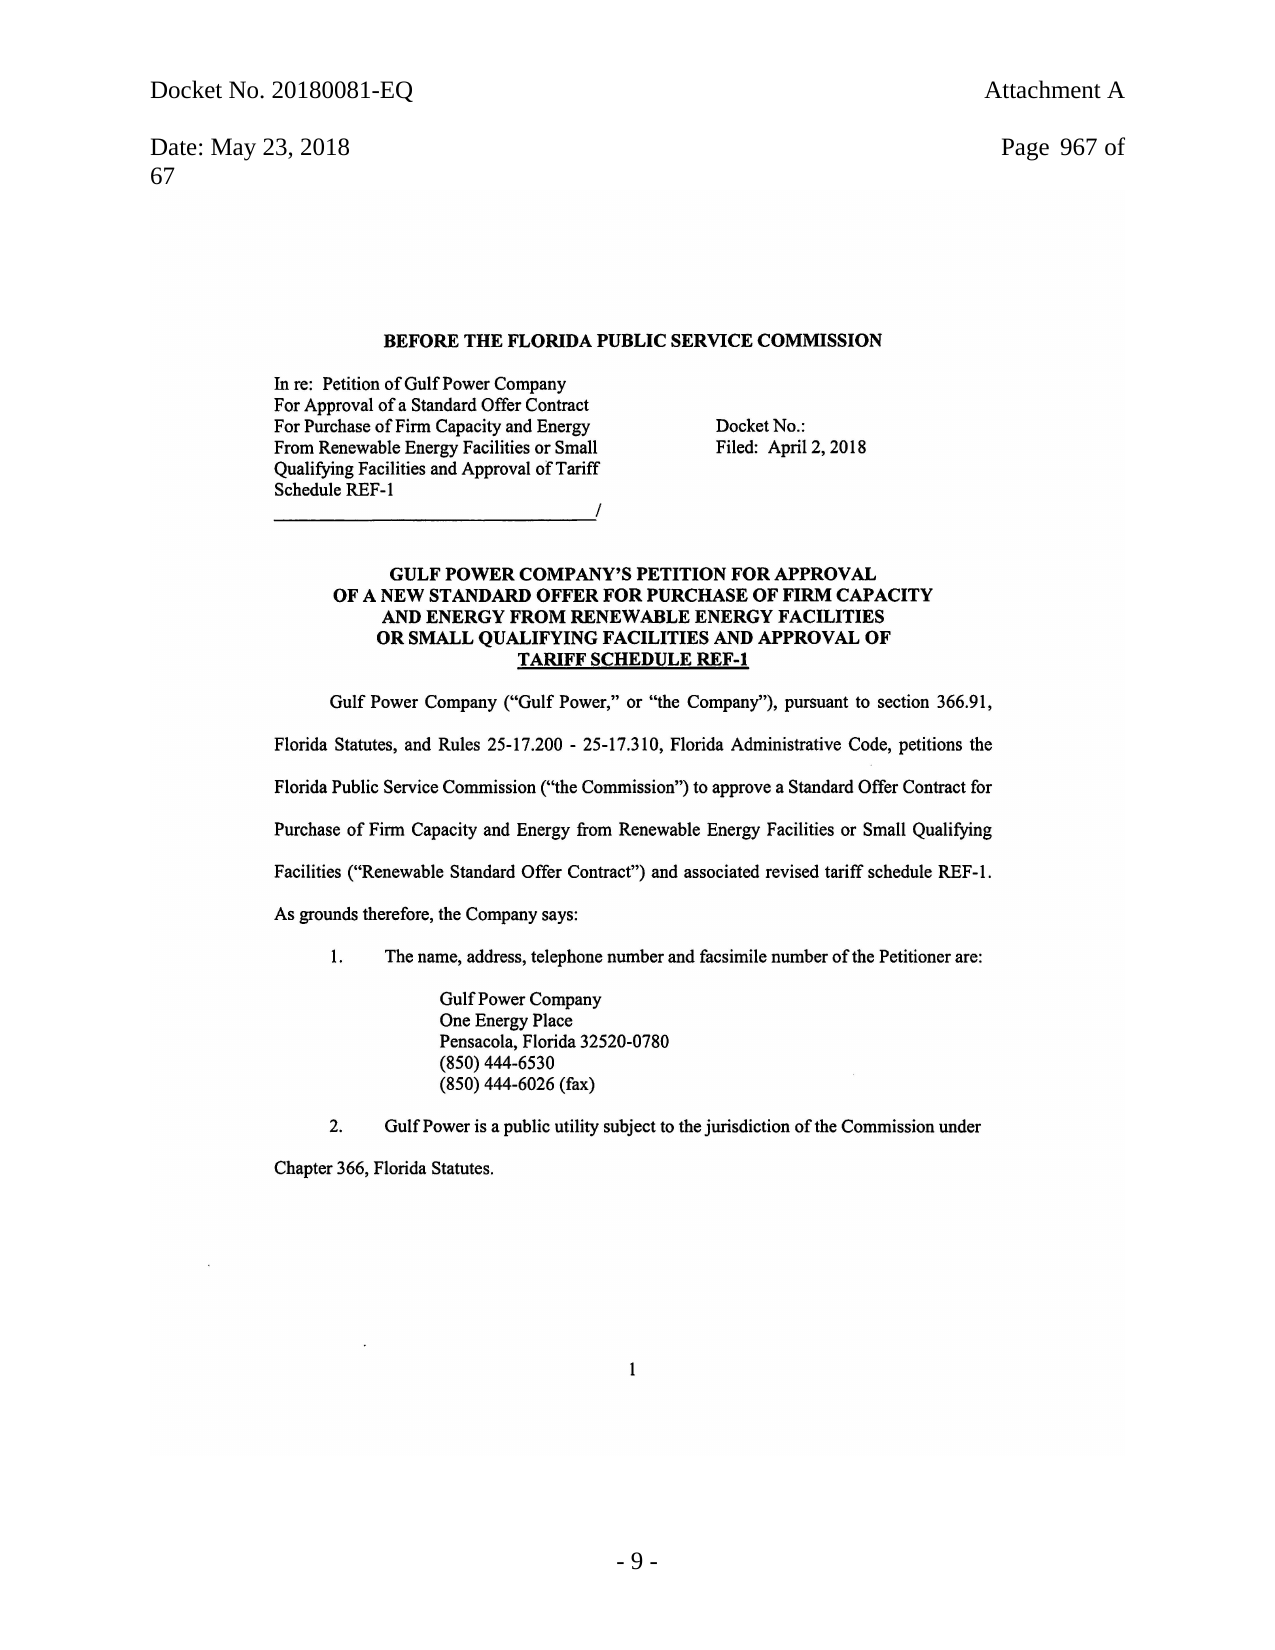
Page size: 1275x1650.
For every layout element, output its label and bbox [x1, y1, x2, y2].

picture [150, 190, 1125, 1456]
